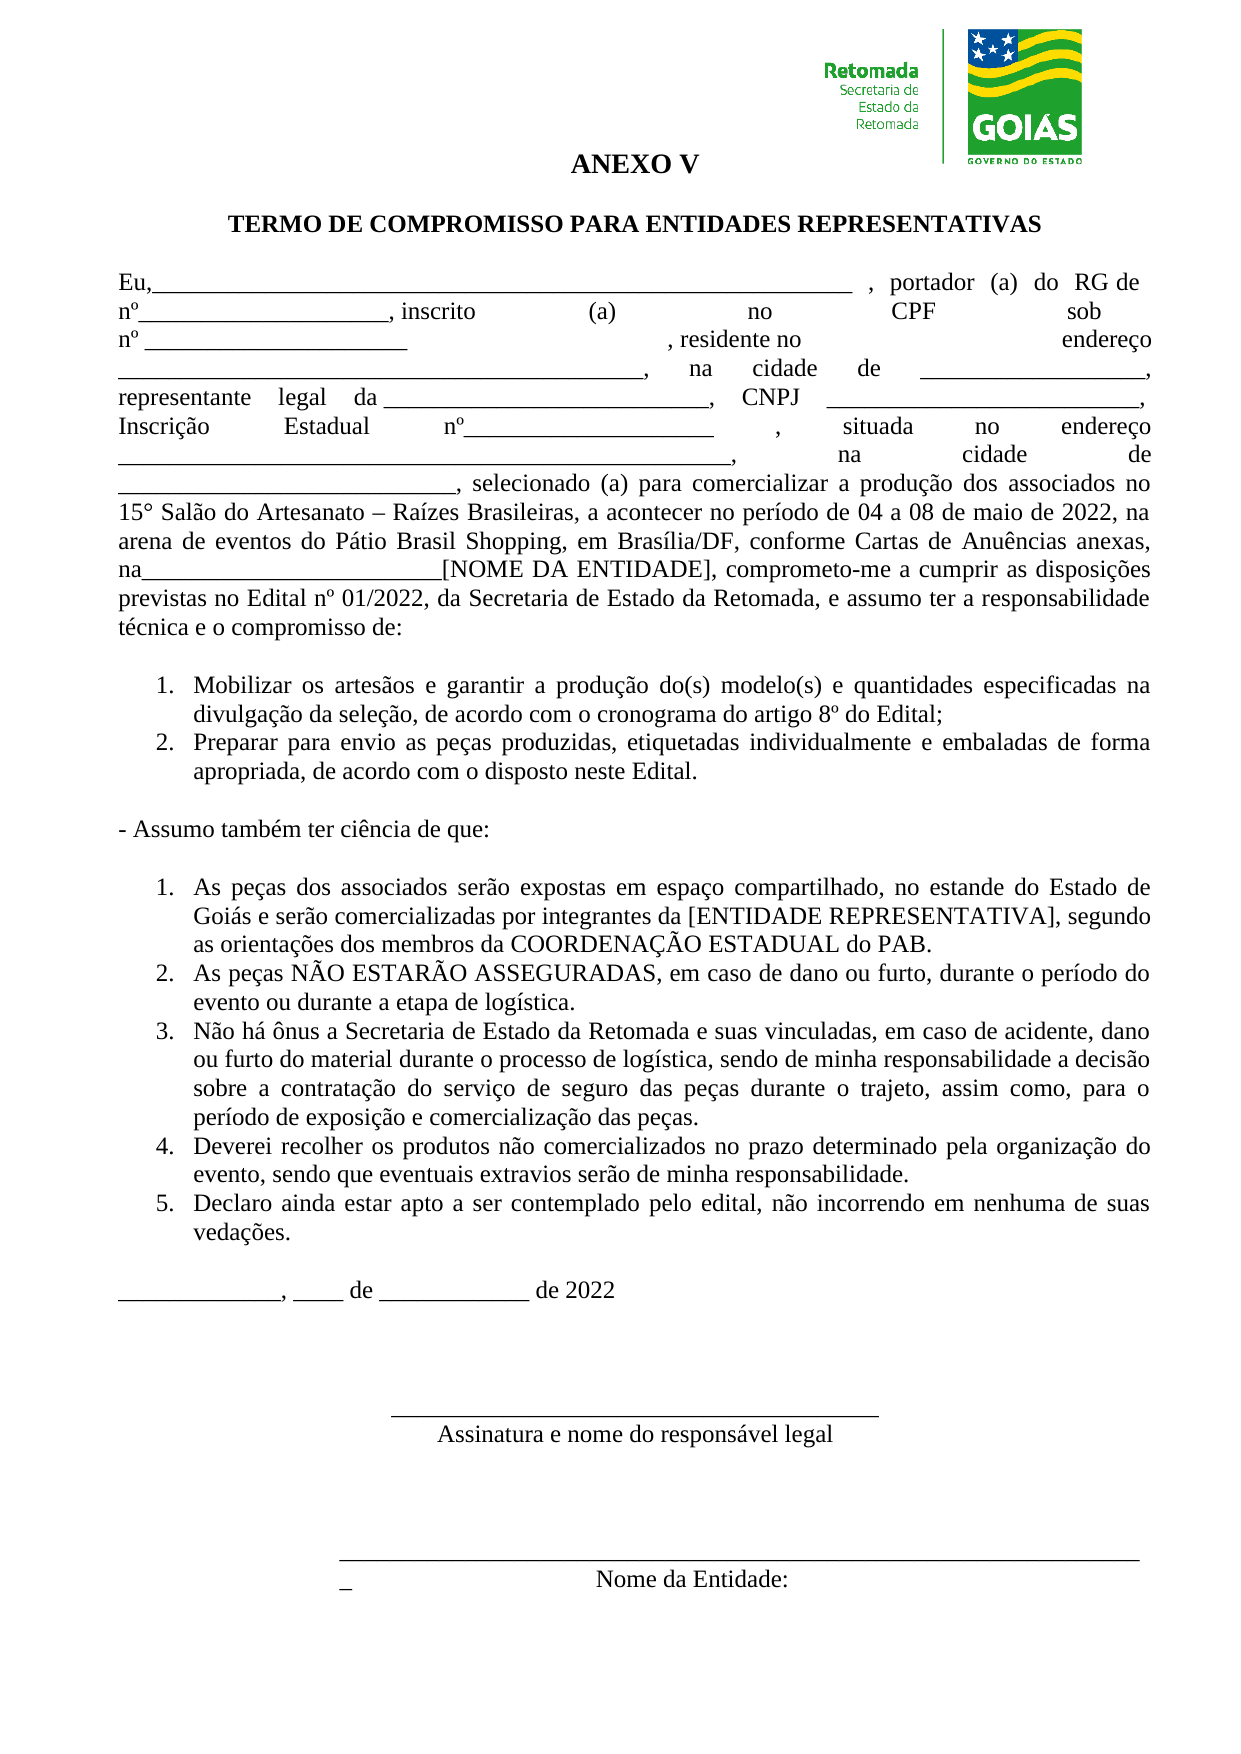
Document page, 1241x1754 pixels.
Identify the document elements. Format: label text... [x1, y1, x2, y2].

list As peças NÃO ESTARÃO ASSEGURADAS, em caso de dano ou furto, durante o período do evento ou durante a etapa de logística. [156, 958, 1152, 1016]
list Não há ônus a Secretaria de Estado da Retomada e suas vinculadas, em caso de acidente, dano ou furto do material durante o processo de logística, sendo de minha responsabilidade a decisão sobre a contratação do serviço de seguro das peças durante o trajeto, assim como, para o período de exposição e comercialização das peças. [156, 1016, 1152, 1131]
list Mobilizar os artesãos e garantir a produção do(s) modelo(s) e quantidades especificadas na divulgação da seleção, de acordo com o cronograma do artigo 8º do Edital; [156, 670, 1152, 727]
text ANEXO V [118, 148, 1152, 180]
text TERMO DE COMPROMISSO PARA ENTIDADES REPRESENTATIVAS [118, 209, 1152, 238]
picture [754, 13, 1152, 148]
text _____________, ____ de ____________ de 2022 [118, 1275, 1152, 1304]
text _________________________________________________________________ Nome da Entidade: [339, 1535, 1152, 1593]
text _______________________________________ Assinatura e nome do responsável legal [118, 1391, 1152, 1448]
list As peças dos associados serão expostas em espaço compartilhado, no estande do Estado de Goiás e serão comercializadas por integrantes da [ENTIDADE REPRESENTATIVA], segundo as orientações dos membros da COORDENAÇÃO ESTADUAL do PAB. [156, 872, 1152, 958]
list Preparar para envio as peças produzidas, etiquetadas individualmente e embaladas de forma apropriada, de acordo com o disposto neste Edital. [156, 727, 1152, 785]
list Deverei recolher os produtos não comercializados no prazo determinado pela organização do evento, sendo que eventuais extravios serão de minha responsabilidade. [156, 1131, 1152, 1188]
list Declaro ainda estar apto a ser contemplado pelo edital, não incorrendo em nenhuma de suas vedações. [156, 1188, 1152, 1246]
text Eu,________________________________________________________ , portador (a) do RG de nº____________________, inscrito (a) no CPF sob nº _____________________ , residente no endereço __________________________________________, na cidade de __________________, representante legal da __________________________, CNPJ _________________________, Inscrição Estadual nº____________________ , situada no endereço _________________________________________________, na cidade de ___________________________, selecionado (a) para comercializar a produção dos associados no 15° Salão do Artesanato – Raízes Brasileiras, a acontecer no período de 04 a 08 de maio de 2022, na arena de eventos do Pátio Brasil Shopping, em Brasília/DF, conforme Cartas de Anuências anexas, na________________________[NOME DA ENTIDADE], comprometo-me a cumprir as disposições previstas no Edital nº 01/2022, da Secretaria de Estado da Retomada, e assumo ter a responsabilidade técnica e o compromisso de: [118, 267, 1152, 641]
text - Assumo também ter ciência de que: [118, 814, 1152, 843]
